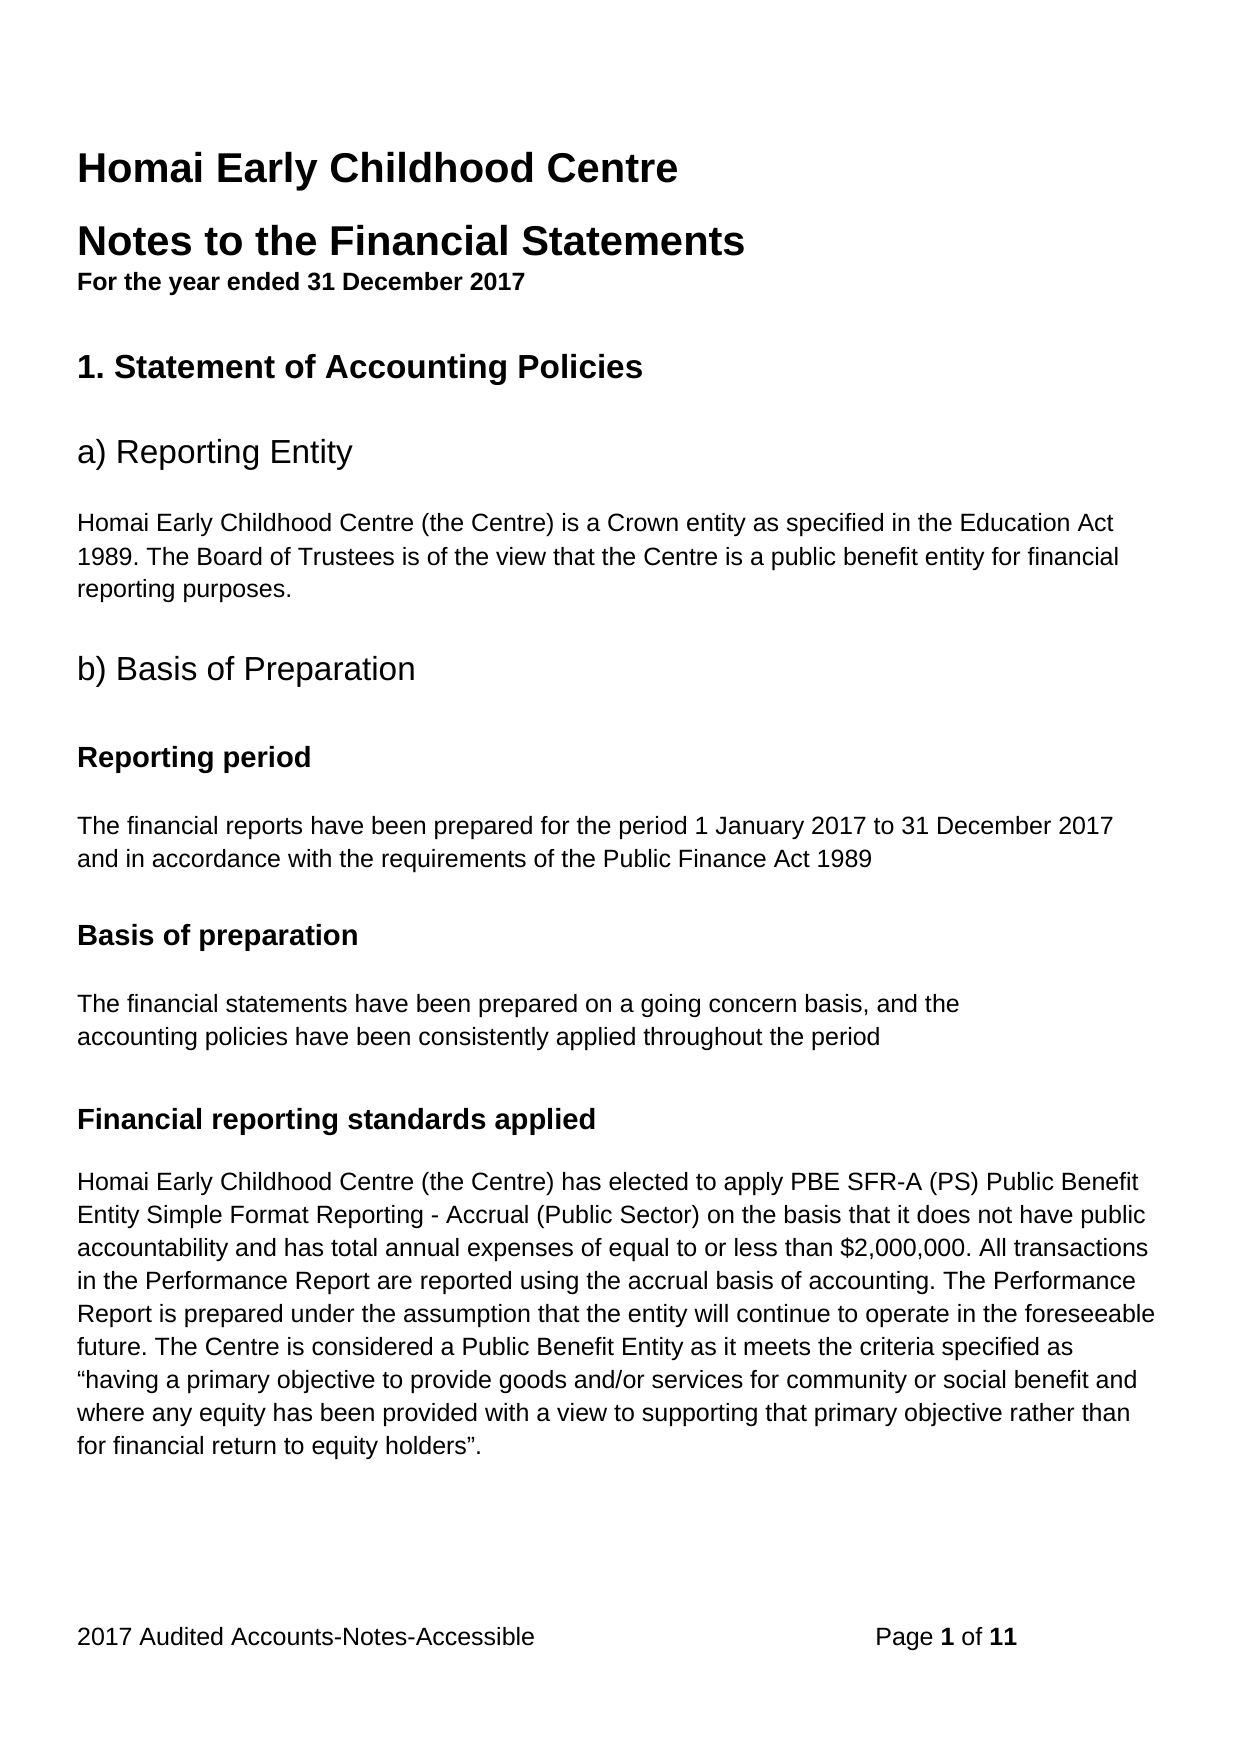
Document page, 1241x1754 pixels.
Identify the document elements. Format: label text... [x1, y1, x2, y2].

text Homai Early Childhood Centre (the Centre) has elected to apply PBE SFR-A (PS) Public Benefit Entity Simple Format Reporting - Accrual (Public Sector) on the basis that it does not have public accountability and has total annual expenses of equal to or less than $2,000,000. All transactions in the Performance Report are reported using the accrual basis of accounting. The Performance Report is prepared under the assumption that the entity will continue to operate in the foreseeable future. The Centre is considered a Public Benefit Entity as it meets the criteria specified as “having a primary objective to provide goods and/or services for community or social benefit and where any equity has been provided with a view to supporting that primary objective rather than for financial return to equity holders”. [77, 1167, 1163, 1460]
subtitle Homai Early Childhood Centre [77, 143, 1163, 191]
text Homai Early Childhood Centre (the Centre) is a Crown entity as specified in the Education Act 1989. The Board of Trustees is of the view that the Centre is a public benefit entity for financial reporting purposes. [77, 508, 1163, 603]
subtitle Reporting period [77, 740, 1163, 773]
subtitle Financial reporting standards applied [77, 1102, 1163, 1136]
subtitle 1. Statement of Accounting Policies [77, 347, 1163, 385]
subtitle b) Basis of Preparation [77, 649, 1163, 687]
text For the year ended 31 December 2017 [77, 267, 1163, 296]
text The financial statements have been prepared on a going concern basis, and the accounting policies have been consistently applied throughout the period [77, 989, 1051, 1051]
subtitle a) Reporting Entity [77, 432, 1163, 471]
text The financial reports have been prepared for the period 1 January 2017 to 31 December 2017 and in accordance with the requirements of the Public Finance Act 1989 [77, 811, 1156, 873]
subtitle Notes to the Financial Statements [77, 216, 1163, 264]
subtitle Basis of preparation [77, 918, 1163, 952]
